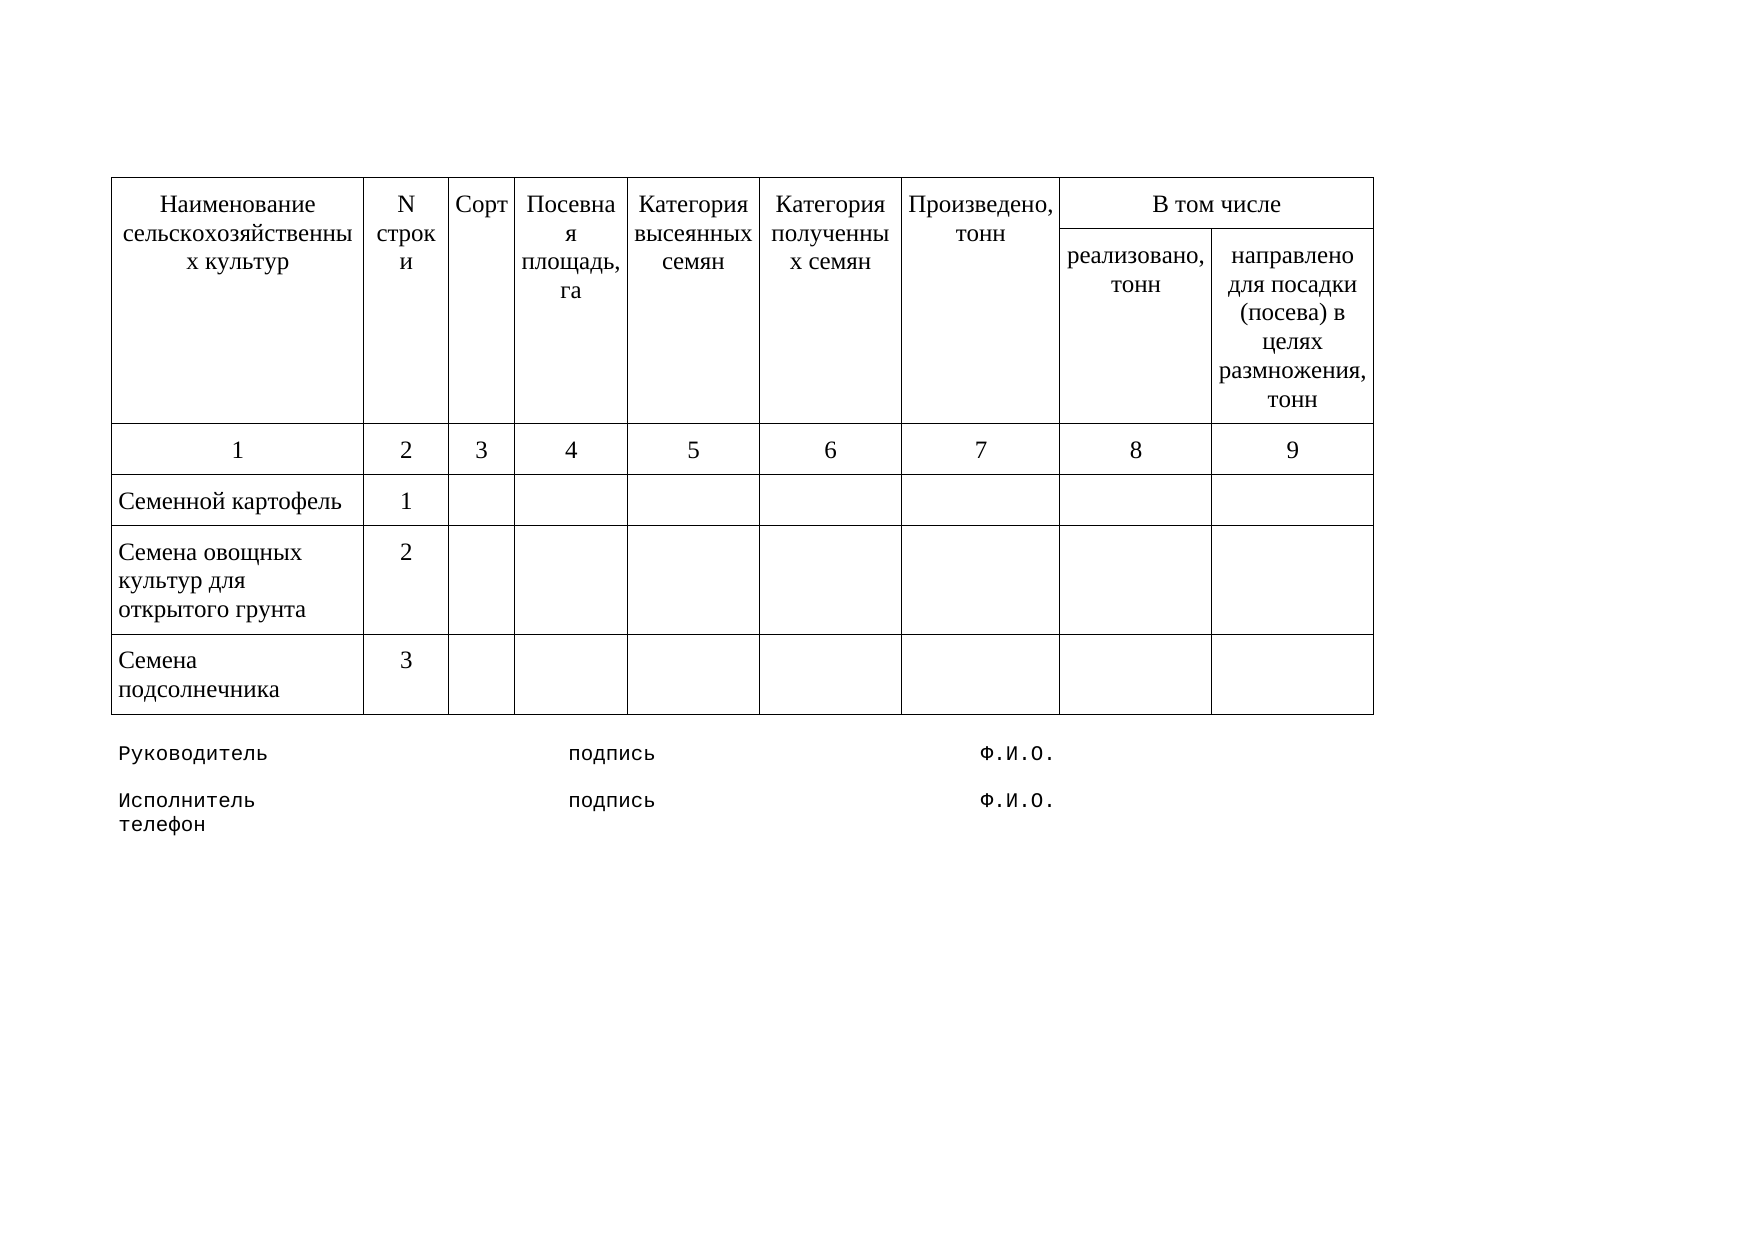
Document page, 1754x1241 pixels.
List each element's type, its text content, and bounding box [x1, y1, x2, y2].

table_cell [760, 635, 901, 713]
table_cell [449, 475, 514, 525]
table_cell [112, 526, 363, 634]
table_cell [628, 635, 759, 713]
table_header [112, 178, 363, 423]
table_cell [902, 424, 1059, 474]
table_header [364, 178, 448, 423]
text Руководитель подпись Ф.И.О. [118, 743, 1636, 767]
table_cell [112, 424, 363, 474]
text Исполнитель подпись Ф.И.О. [118, 791, 1636, 814]
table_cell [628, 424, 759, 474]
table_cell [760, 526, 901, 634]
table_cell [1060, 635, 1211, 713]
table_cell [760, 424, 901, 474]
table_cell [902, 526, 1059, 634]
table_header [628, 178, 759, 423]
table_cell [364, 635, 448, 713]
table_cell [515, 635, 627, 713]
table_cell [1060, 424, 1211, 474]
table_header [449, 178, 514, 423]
text телефон [118, 814, 1636, 838]
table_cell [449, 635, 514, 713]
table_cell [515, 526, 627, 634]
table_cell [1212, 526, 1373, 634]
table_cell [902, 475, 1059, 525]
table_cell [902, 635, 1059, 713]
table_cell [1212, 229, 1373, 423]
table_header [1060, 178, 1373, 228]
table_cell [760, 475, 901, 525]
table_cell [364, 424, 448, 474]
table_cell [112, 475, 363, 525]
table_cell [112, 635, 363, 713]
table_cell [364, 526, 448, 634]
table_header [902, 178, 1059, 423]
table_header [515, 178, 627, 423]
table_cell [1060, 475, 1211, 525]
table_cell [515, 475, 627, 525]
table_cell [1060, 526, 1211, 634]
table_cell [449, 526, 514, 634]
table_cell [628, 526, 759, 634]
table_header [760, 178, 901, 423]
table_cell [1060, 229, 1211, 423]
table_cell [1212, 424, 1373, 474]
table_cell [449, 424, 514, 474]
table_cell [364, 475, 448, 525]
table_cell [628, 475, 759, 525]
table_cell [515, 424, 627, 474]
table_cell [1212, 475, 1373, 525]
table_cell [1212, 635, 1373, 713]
